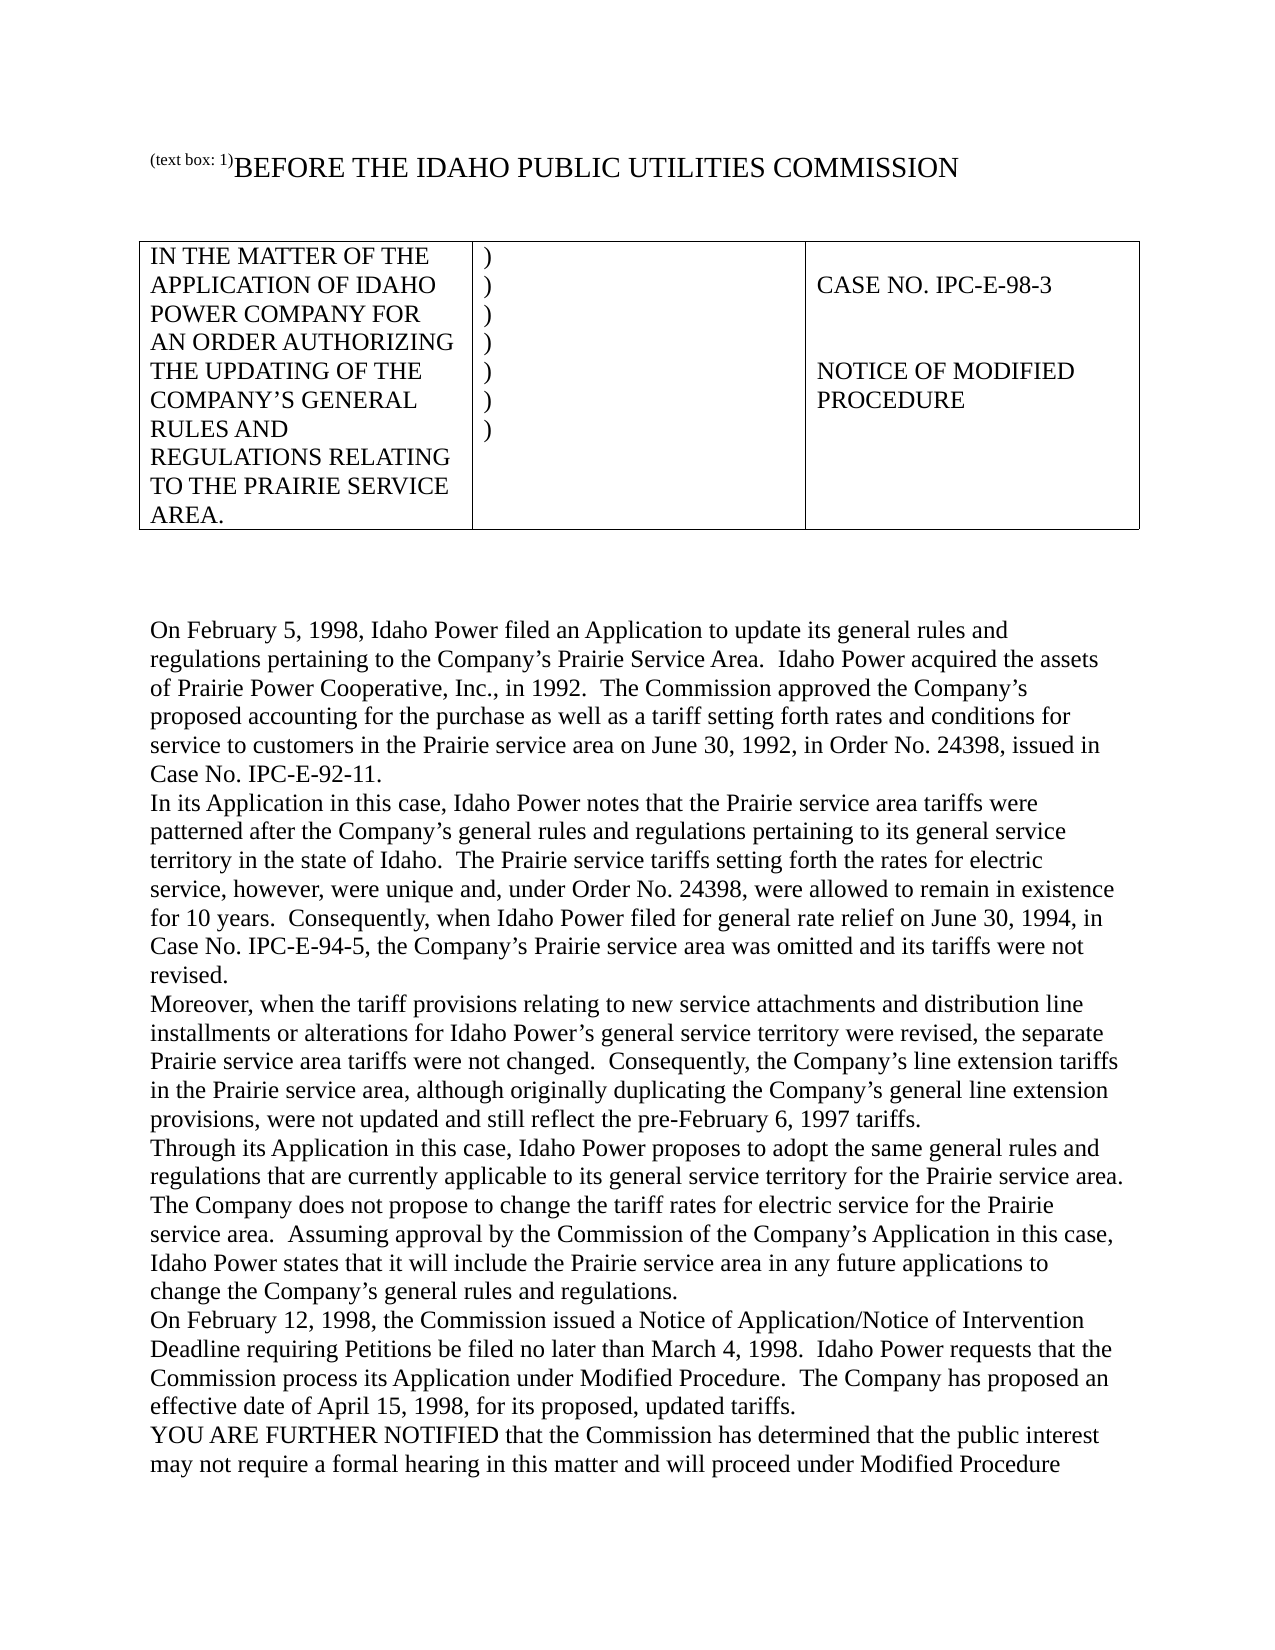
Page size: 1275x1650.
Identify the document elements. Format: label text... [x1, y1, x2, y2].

text Moreover, when the tariff provisions relating to new service attachments and distribution line installments or alterations for Idaho Power’s general service territory were revised, the separate Prairie service area tariffs were not changed. Consequently, the Company’s line extension tariffs in the Prairie service area, although originally duplicating the Company’s general line extension provisions, were not updated and still reflect the pre-February 6, 1997 tariffs. [150, 989, 1125, 1133]
text Through its Application in this case, Idaho Power proposes to adopt the same general rules and regulations that are currently applicable to its general service territory for the Prairie service area. The Company does not propose to change the tariff rates for electric service for the Prairie service area. Assuming approval by the Commission of the Company’s Application in this case, Idaho Power states that it will include the Prairie service area in any future applications to change the Company’s general rules and regulations. [150, 1133, 1125, 1305]
table_header ) ) ) ) ) ) ) [473, 242, 805, 529]
text On February 12, 1998, the Commission issued a Notice of Application/Notice of Intervention Deadline requiring Petitions be filed no later than March 4, 1998. Idaho Power requests that the Commission process its Application under Modified Procedure. The Company has proposed an effective date of April 15, 1998, for its proposed, updated tariffs. [150, 1305, 1125, 1420]
table_header CASE NO. IPC-E-98-3 NOTICE OF MODIFIED PROCEDURE [806, 242, 1139, 529]
text On February 5, 1998, Idaho Power filed an Application to update its general rules and regulations pertaining to the Company’s Prairie Service Area. Idaho Power acquired the assets of Prairie Power Cooperative, Inc., in 1992. The Commission approved the Company’s proposed accounting for the purchase as well as a tariff setting forth rates and conditions for service to customers in the Prairie service area on June 30, 1992, in Order No. 24398, issued in Case No. IPC-E-92-11. [150, 615, 1125, 788]
table_header IN THE MATTER OF THE APPLICATION OF IDAHO POWER COMPANY FOR AN ORDER AUTHORIZING THE UPDATING OF THE COMPANY’S GENERAL RULES AND REGULATIONS RELATING TO THE PRAIRIE SERVICE AREA. [140, 242, 472, 529]
text (text box: 1)BEFORE THE IDAHO PUBLIC UTILITIES COMMISSION [150, 150, 1125, 183]
text In its Application in this case, Idaho Power notes that the Prairie service area tariffs were patterned after the Company’s general rules and regulations pertaining to its general service territory in the state of Idaho. The Prairie service tariffs setting forth the rates for electric service, however, were unique and, under Order No. 24398, were allowed to remain in existence for 10 years. Consequently, when Idaho Power filed for general rate relief on June 30, 1994, in Case No. IPC-E-94-5, the Company’s Prairie service area was omitted and its tariffs were not revised. [150, 788, 1125, 989]
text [150, 1420, 1125, 1478]
